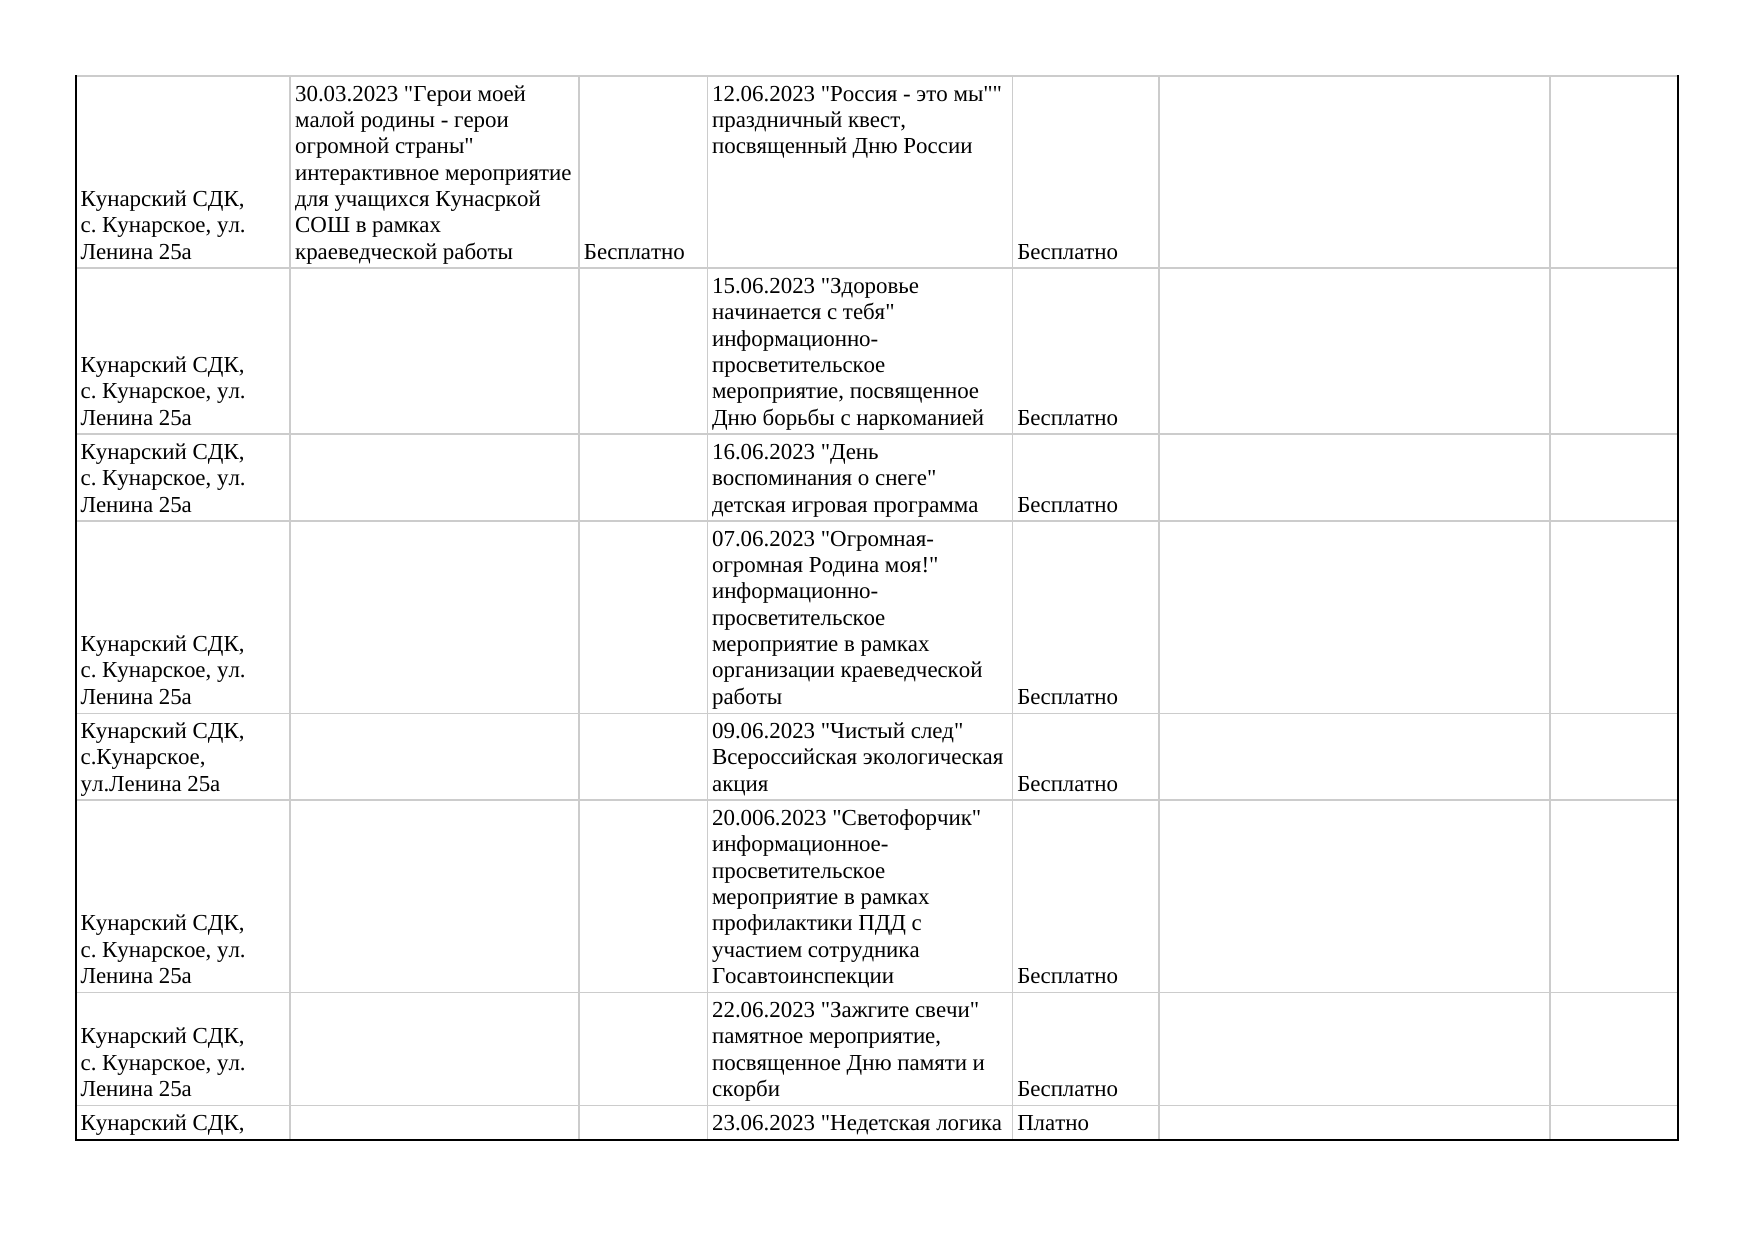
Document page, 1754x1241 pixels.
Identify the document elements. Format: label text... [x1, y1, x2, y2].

table_cell 15.06.2023 "Здоровье начинается с тебя" информационно-просветительское мероприятие, посвященное Дню борьбы с наркоманией [708, 269, 1012, 433]
table_cell [1160, 1106, 1549, 1139]
table_cell [580, 522, 707, 712]
table_cell [580, 435, 707, 520]
table_cell [1160, 714, 1549, 799]
table_cell [580, 714, 707, 799]
table_cell Бесплатно [580, 77, 707, 267]
table_cell [580, 801, 707, 992]
table_cell [1160, 435, 1549, 520]
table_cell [708, 1106, 1012, 1139]
table_cell [1551, 522, 1677, 712]
table_cell Бесплатно [1013, 435, 1158, 520]
table_cell [1160, 269, 1549, 433]
table_cell Платно (50 руб.) [1013, 1106, 1158, 1139]
table_cell [1551, 801, 1677, 992]
table_cell Бесплатно [1013, 801, 1158, 992]
table_cell [291, 269, 578, 433]
table_cell [580, 993, 707, 1105]
table_cell 16.06.2023 "День воспоминания о снеге" детская игровая программа [708, 435, 1012, 520]
table_cell 12.06.2023 "Россия - это мы"" праздничный квест, посвященный Дню России [708, 77, 1012, 267]
table_cell Бесплатно [1013, 993, 1158, 1105]
table_cell Бесплатно [1013, 269, 1158, 433]
table_cell Бесплатно [1013, 77, 1158, 267]
table_cell [291, 435, 578, 520]
table_cell [1551, 714, 1677, 799]
table_cell [1551, 77, 1677, 267]
table_cell [1551, 269, 1677, 433]
table_cell [1551, 1106, 1677, 1139]
table_cell [291, 522, 578, 712]
table_cell [1160, 801, 1549, 992]
table_cell [580, 269, 707, 433]
table_cell [1551, 993, 1677, 1105]
table_cell [1551, 435, 1677, 520]
table_cell Кунарский СДК, с. Кунарское, ул. Ленина 25а [77, 269, 289, 433]
table_cell [1160, 522, 1549, 712]
table_cell 20.006.2023 "Светофорчик" информационное-просветительское мероприятие в рамках профилактики ПДД с участием сотрудника Госавтоинспекции [708, 801, 1012, 992]
table_cell 07.06.2023 "Огромная-огромная Родина моя!" информационно-просветительское мероприятие в рамках организации краеведческой работы [708, 522, 1012, 712]
table_cell [291, 993, 578, 1105]
table_cell [291, 714, 578, 799]
table_cell [1160, 993, 1549, 1105]
table_cell Бесплатно [1013, 522, 1158, 712]
table_cell 09.06.2023 "Чистый след" Всероссийская экологическая акция [708, 714, 1012, 799]
table_cell Бесплатно [1013, 714, 1158, 799]
table_cell [291, 801, 578, 992]
table_cell [580, 1106, 707, 1139]
table_cell 22.06.2023 "Зажгите свечи" памятное мероприятие, посвященное Дню памяти и скорби [708, 993, 1012, 1105]
table_cell Кунарский СДК, с. Кунарское, ул. Ленина 25а [77, 435, 289, 520]
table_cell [77, 993, 289, 1105]
table_cell Кунарский СДК, с. Кунарское, ул. Ленина 25а [77, 522, 289, 712]
table_cell [291, 1106, 578, 1139]
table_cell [77, 77, 289, 267]
table_cell Кунарский СДК, с.Кунарское, ул.Ленина 25а [77, 714, 289, 799]
table_cell [1160, 77, 1549, 267]
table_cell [77, 1106, 289, 1139]
table_cell Кунарский СДК, с. Кунарское, ул. Ленина 25а [77, 801, 289, 992]
table_cell 30.03.2023 "Герои моей малой родины - герои огромной страны" интерактивное мероприятие для учащихся Кунасркой СОШ в рамках краеведческой работы [291, 77, 578, 267]
